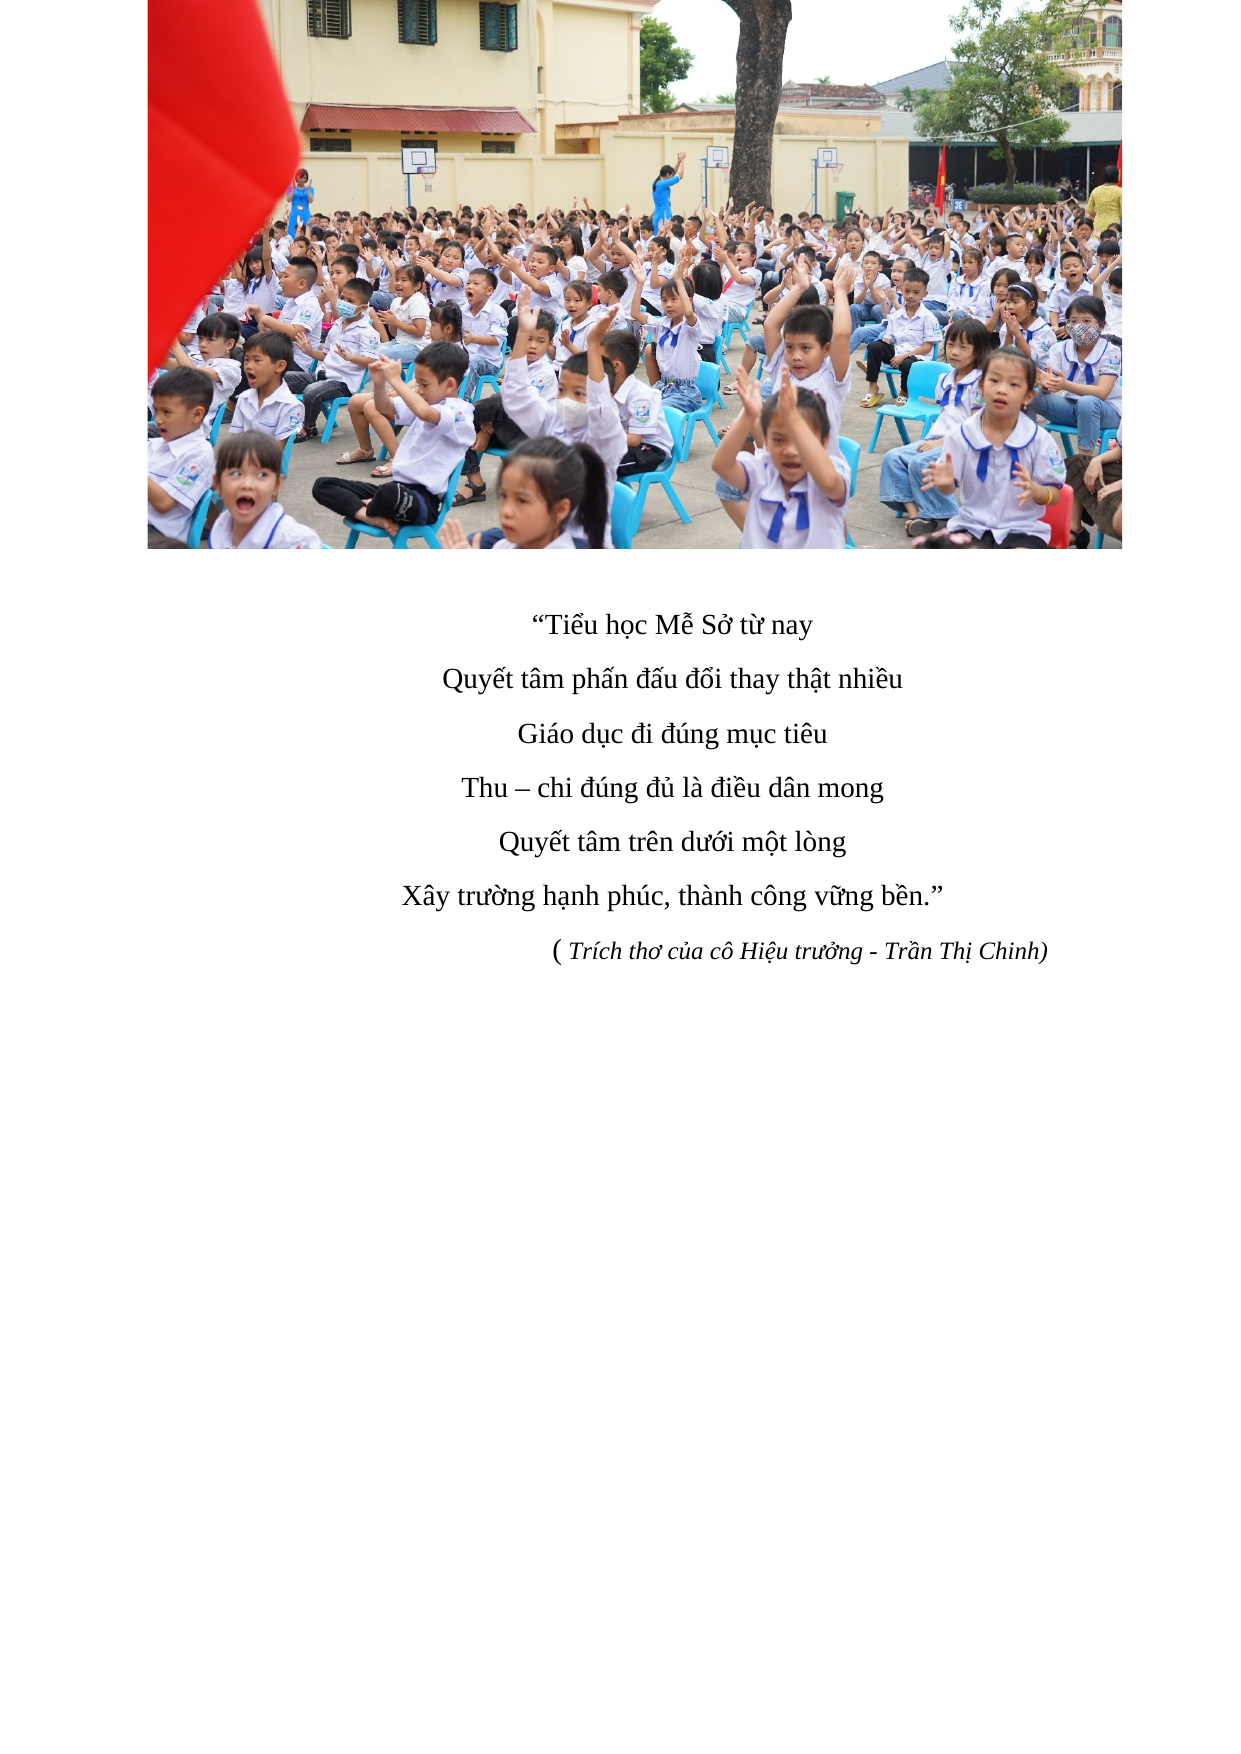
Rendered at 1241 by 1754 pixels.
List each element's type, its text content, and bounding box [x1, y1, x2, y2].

text Quyết tâm trên dưới một lòng [148, 824, 1122, 858]
picture [147, 0, 1123, 549]
text Thu – chi đúng đủ là điều dân mong [148, 770, 1122, 803]
text Xây trường hạnh phúc, thành công vững bền.” [148, 878, 1122, 912]
text ( Trích thơ của cô Hiệu trưởng - Trần Thị Chinh) [148, 932, 1122, 966]
text Giáo dục đi đúng mục tiêu [148, 716, 1122, 749]
text Quyết tâm phấn đấu đổi thay thật nhiều [148, 662, 1122, 695]
text “Tiểu học Mễ Sở từ nay [148, 607, 1122, 641]
